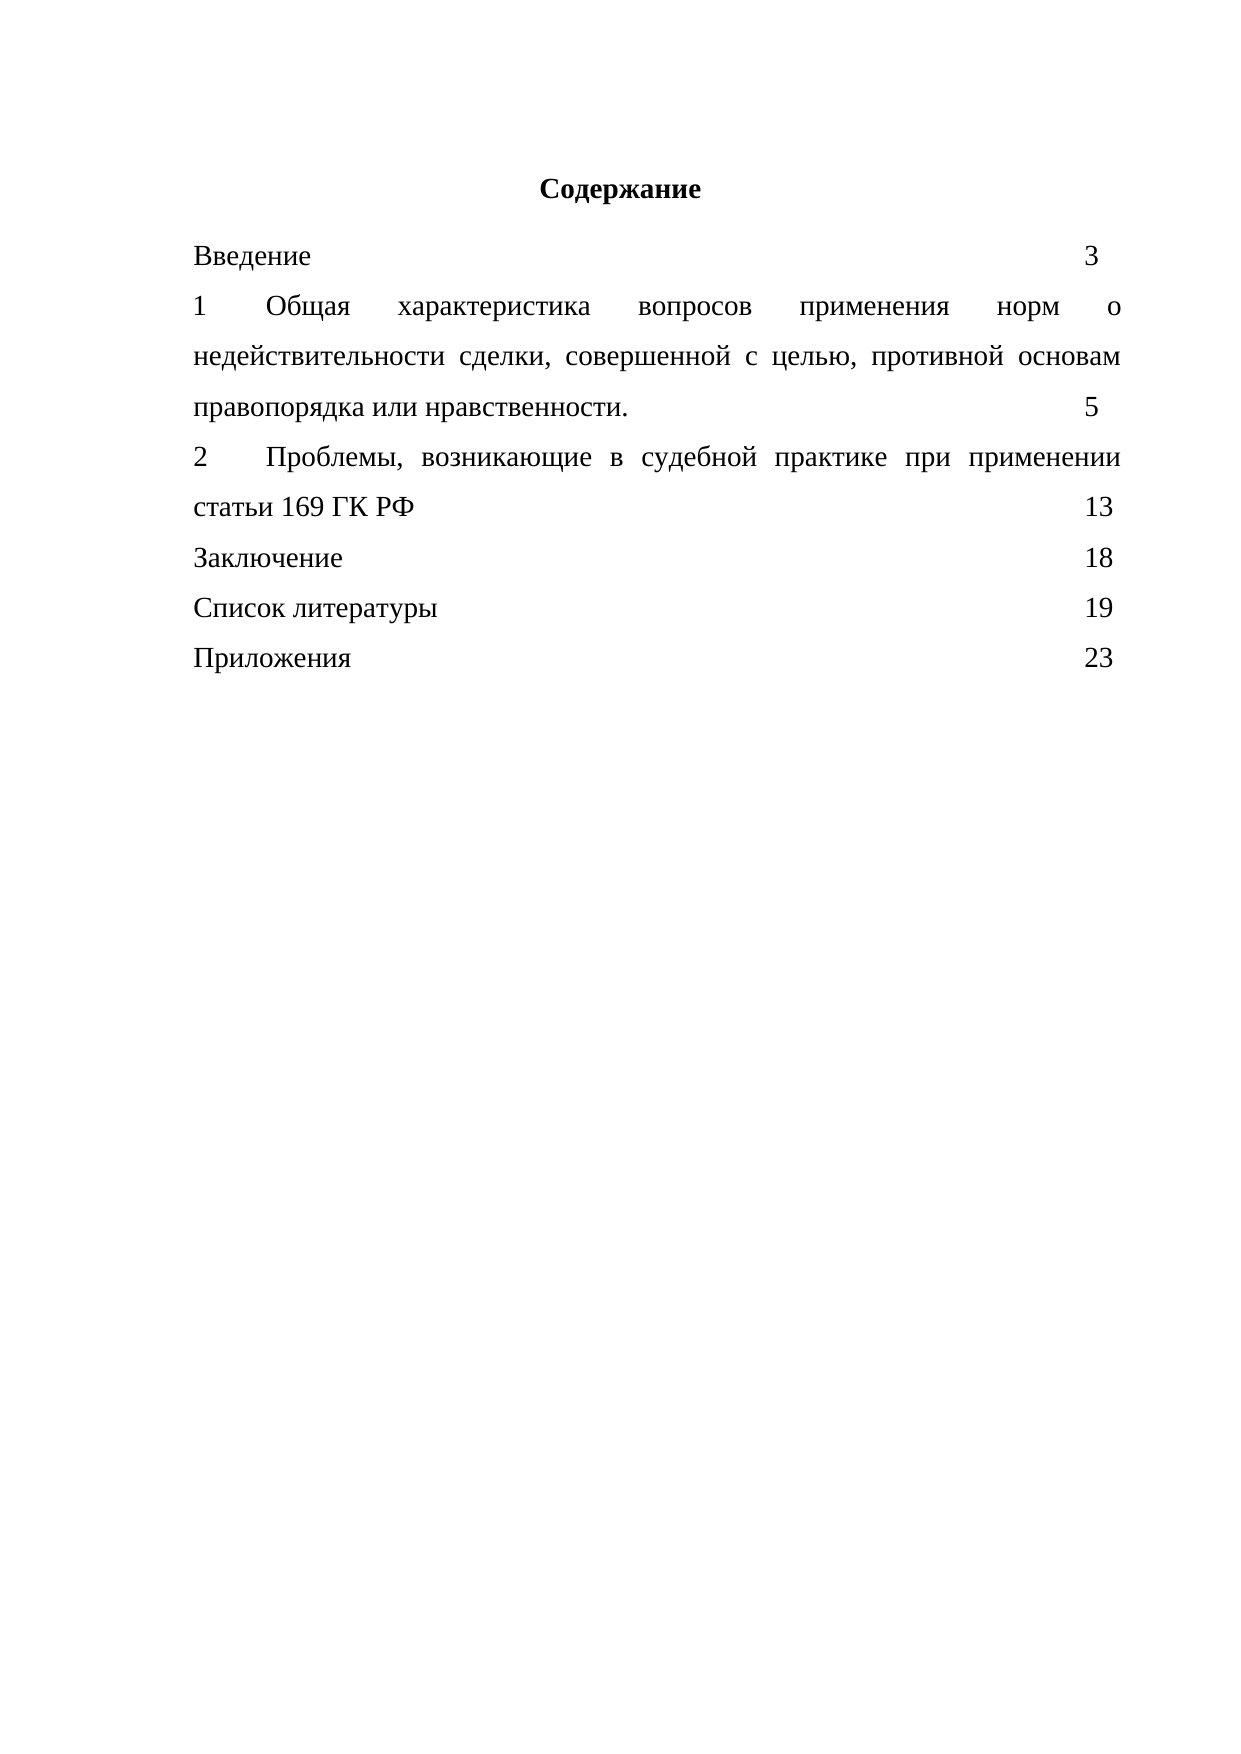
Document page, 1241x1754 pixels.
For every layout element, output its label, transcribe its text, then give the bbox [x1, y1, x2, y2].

list Общая характеристика вопросов применения норм о недействительности сделки, совершенной с целью, противной основам правопорядка или нравственности. 5 [192, 288, 1122, 422]
list Список литературы 19 [193, 590, 1122, 624]
list Заключение 18 [193, 540, 1122, 573]
list Введение 3 [193, 238, 1122, 271]
text Содержание [118, 171, 1122, 204]
list Проблемы, возникающие в судебной практике при применении статьи 169 ГК РФ 13 [193, 439, 1122, 523]
list Приложения 23 [193, 640, 1122, 674]
